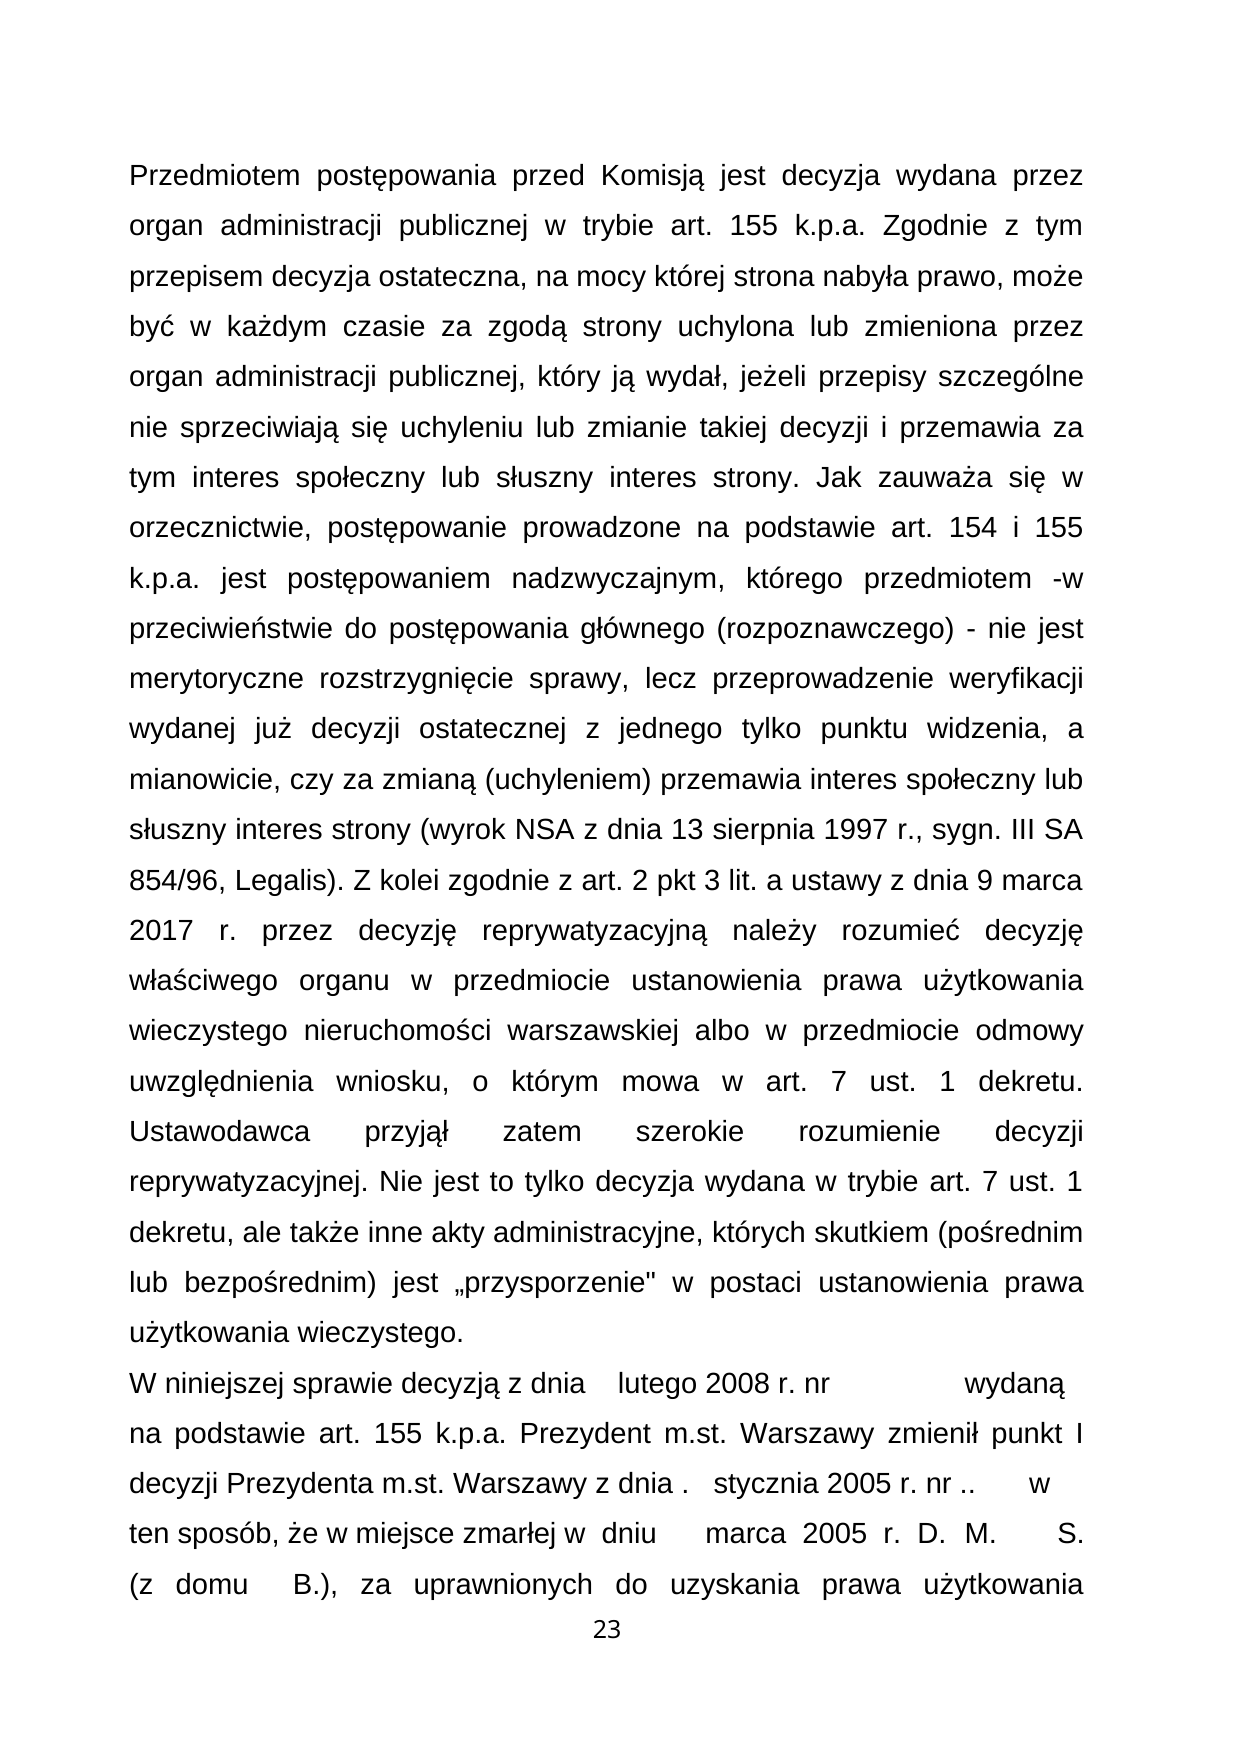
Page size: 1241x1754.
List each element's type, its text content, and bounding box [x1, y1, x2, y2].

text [129, 1366, 1085, 1600]
text Przedmiotem postępowania przed Komisją jest decyzja wydana przez organ administracji publicznej w trybie art. 155 k.p.a. Zgodnie z tym przepisem decyzja ostateczna, na mocy której strona nabyła prawo, może być w każdym czasie za zgodą strony uchylona lub zmieniona przez organ administracji publicznej, który ją wydał, jeżeli przepisy szczególne nie sprzeciwiają się uchyleniu lub zmianie takiej decyzji i przemawia za tym interes społeczny lub słuszny interes strony. Jak zauważa się w orzecznictwie, postępowanie prowadzone na podstawie art. 154 i 155 k.p.a. jest postępowaniem nadzwyczajnym, którego przedmiotem -w przeciwieństwie do postępowania głównego (rozpoznawczego) - nie jest merytoryczne rozstrzygnięcie sprawy, lecz przeprowadzenie weryfikacji wydanej już decyzji ostatecznej z jednego tylko punktu widzenia, a mianowicie, czy za zmianą (uchyleniem) przemawia interes społeczny lub słuszny interes strony (wyrok NSA z dnia 13 sierpnia 1997 r., sygn. III SA 854/96, Legalis). Z kolei zgodnie z art. 2 pkt 3 lit. a ustawy z dnia 9 marca 2017 r. przez decyzję reprywatyzacyjną należy rozumieć decyzję właściwego organu w przedmiocie ustanowienia prawa użytkowania wieczystego nieruchomości warszawskiej albo w przedmiocie odmowy uwzględnienia wniosku, o którym mowa w art. 7 ust. 1 dekretu. Ustawodawca przyjął zatem szerokie rozumienie decyzji reprywatyzacyjnej. Nie jest to tylko decyzja wydana w trybie art. 7 ust. 1 dekretu, ale także inne akty administracyjne, których skutkiem (pośrednim lub bezpośrednim) jest „przysporzenie" w postaci ustanowienia prawa użytkowania wieczystego. [129, 158, 1085, 1349]
